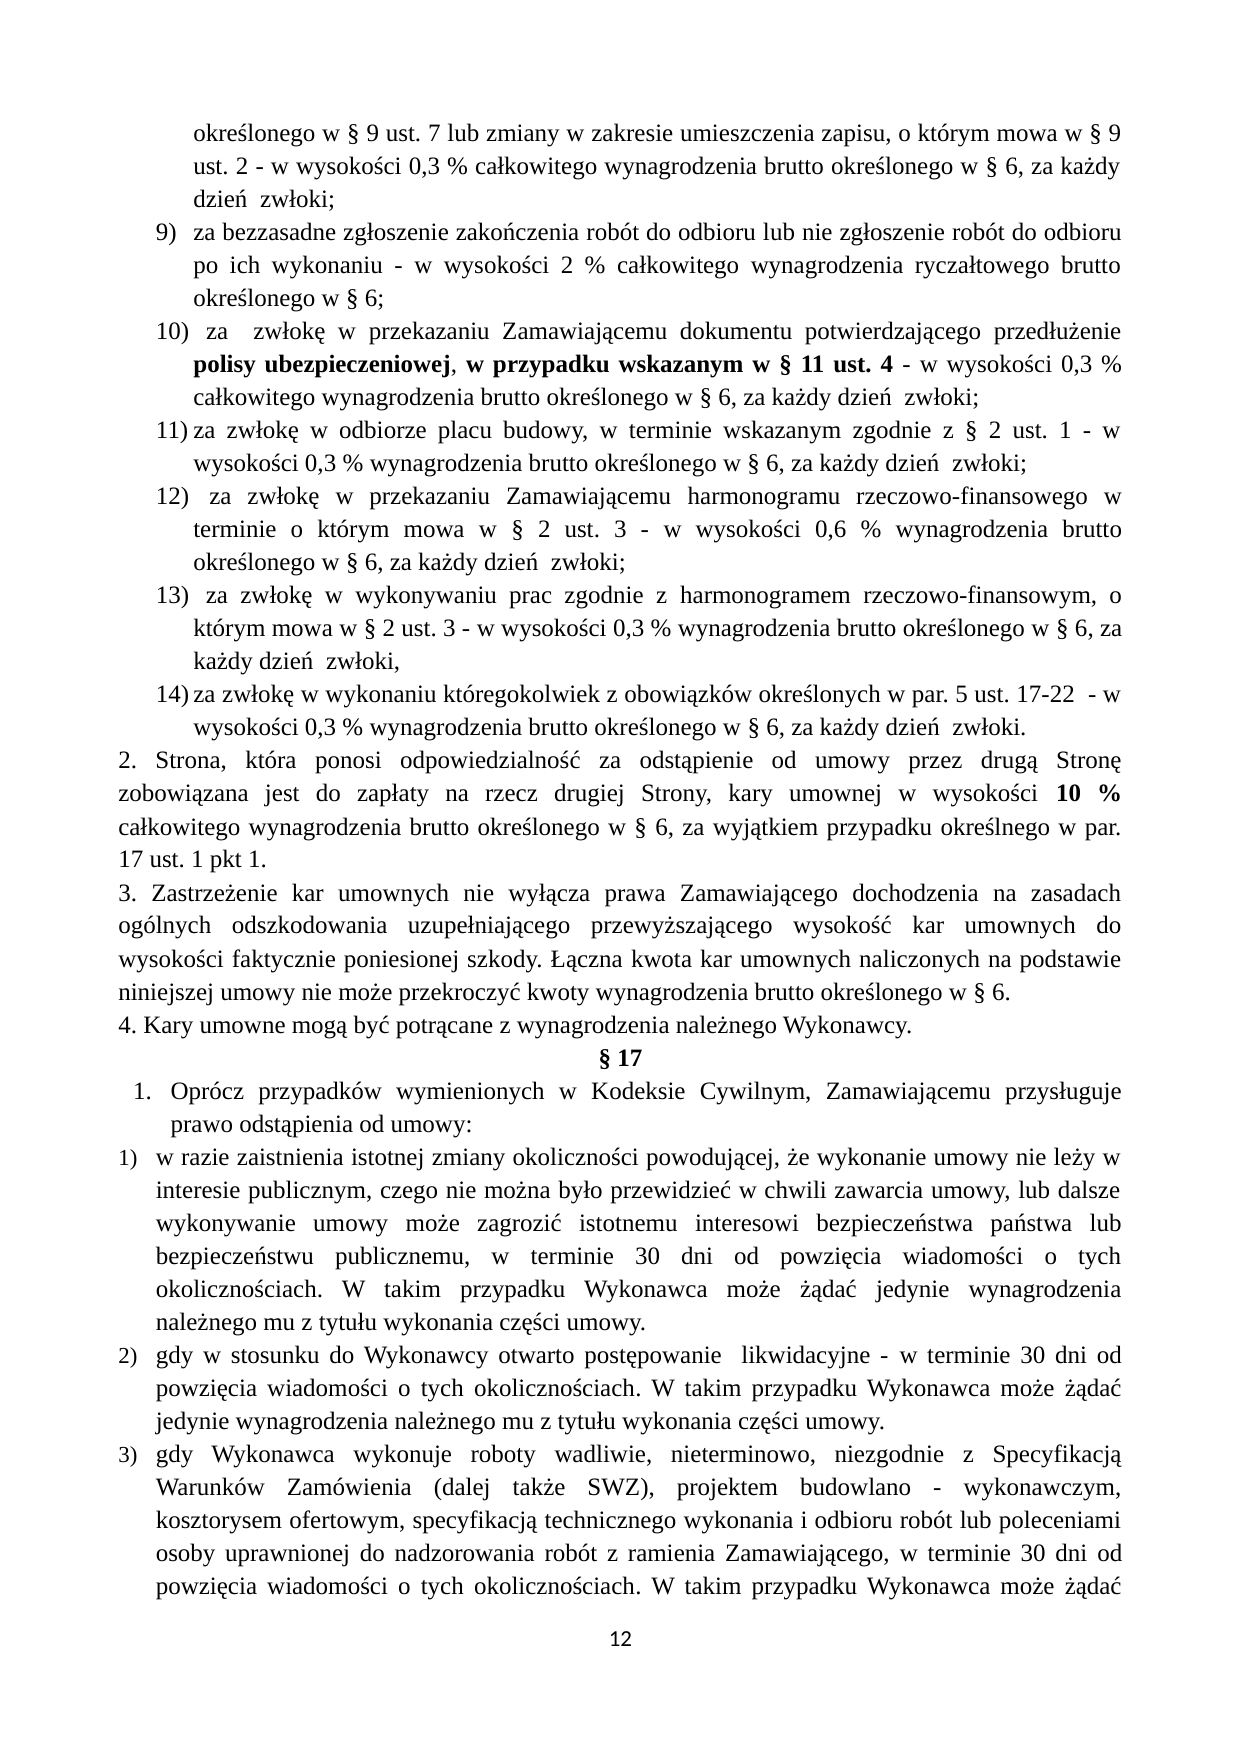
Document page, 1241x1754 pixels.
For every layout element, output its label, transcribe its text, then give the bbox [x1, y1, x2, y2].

list za bezzasadne zgłoszenie zakończenia robót do odbioru lub nie zgłoszenie robót do odbioru po ich wykonaniu - w wysokości 2 % całkowitego wynagrodzenia ryczałtowego brutto określonego w § 6; [156, 217, 1122, 312]
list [118, 1439, 1122, 1600]
text 4. Kary umowne mogą być potrącane z wynagrodzenia należnego Wykonawcy. [118, 1010, 1122, 1038]
list za zwłokę w odbiorze placu budowy, w terminie wskazanym zgodnie z § 2 ust. 1 - w wysokości 0,3 % wynagrodzenia brutto określonego w § 6, za każdy dzień zwłoki; [156, 415, 1122, 477]
list w razie zaistnienia istotnej zmiany okoliczności powodującej, że wykonanie umowy nie leży w interesie publicznym, czego nie można było przewidzieć w chwili zawarcia umowy, lub dalsze wykonywanie umowy może zagrozić istotnemu interesowi bezpieczeństwa państwa lub bezpieczeństwu publicznemu, w terminie 30 dni od powzięcia wiadomości o tych okolicznościach. W takim przypadku Wykonawca może żądać jedynie wynagrodzenia należnego mu z tytułu wykonania części umowy. [118, 1142, 1122, 1336]
list za zwłokę w wykonaniu któregokolwiek z obowiązków określonych w par. 5 ust. 17-22 - w wysokości 0,3 % wynagrodzenia brutto określonego w § 6, za każdy dzień zwłoki. [156, 679, 1122, 741]
list gdy w stosunku do Wykonawcy otwarto postępowanie likwidacyjne - w terminie 30 dni od powzięcia wiadomości o tych okolicznościach. W takim przypadku Wykonawca może żądać jedynie wynagrodzenia należnego mu z tytułu wykonania części umowy. [118, 1340, 1122, 1435]
text 3. Zastrzeżenie kar umownych nie wyłącza prawa Zamawiającego dochodzenia na zasadach ogólnych odszkodowania uzupełniającego przewyższającego wysokość kar umownych do wysokości faktycznie poniesionej szkody. Łączna kwota kar umownych naliczonych na podstawie niniejszej umowy nie może przekroczyć kwoty wynagrodzenia brutto określonego w § 6. [118, 878, 1122, 1005]
text 2. Strona, która ponosi odpowiedzialność za odstąpienie od umowy przez drugą Stronę zobowiązana jest do zapłaty na rzecz drugiej Strony, kary umownej w wysokości 10 % całkowitego wynagrodzenia brutto określonego w § 6, za wyjątkiem przypadku określnego w par. 17 ust. 1 pkt 1. [118, 746, 1122, 873]
list za zwłokę w wykonywaniu prac zgodnie z harmonogramem rzeczowo-finansowym, o którym mowa w § 2 ust. 3 - w wysokości 0,3 % wynagrodzenia brutto określonego w § 6, za każdy dzień zwłoki, [156, 580, 1122, 675]
list Oprócz przypadków wymienionych w Kodeksie Cywilnym, Zamawiającemu przysługuje prawo odstąpienia od umowy: [133, 1076, 1122, 1137]
list za zwłokę w przekazaniu Zamawiającemu dokumentu potwierdzającego przedłużenie polisy ubezpieczeniowej, w przypadku wskazanym w § 11 ust. 4 - w wysokości 0,3 % całkowitego wynagrodzenia brutto określonego w § 6, za każdy dzień zwłoki; [156, 316, 1122, 411]
list za zwłokę w przekazaniu Zamawiającemu harmonogramu rzeczowo-finansowego w terminie o którym mowa w § 2 ust. 3 - w wysokości 0,6 % wynagrodzenia brutto określonego w § 6, za każdy dzień zwłoki; [156, 481, 1122, 576]
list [156, 118, 1122, 213]
text § 17 [118, 1043, 1122, 1071]
